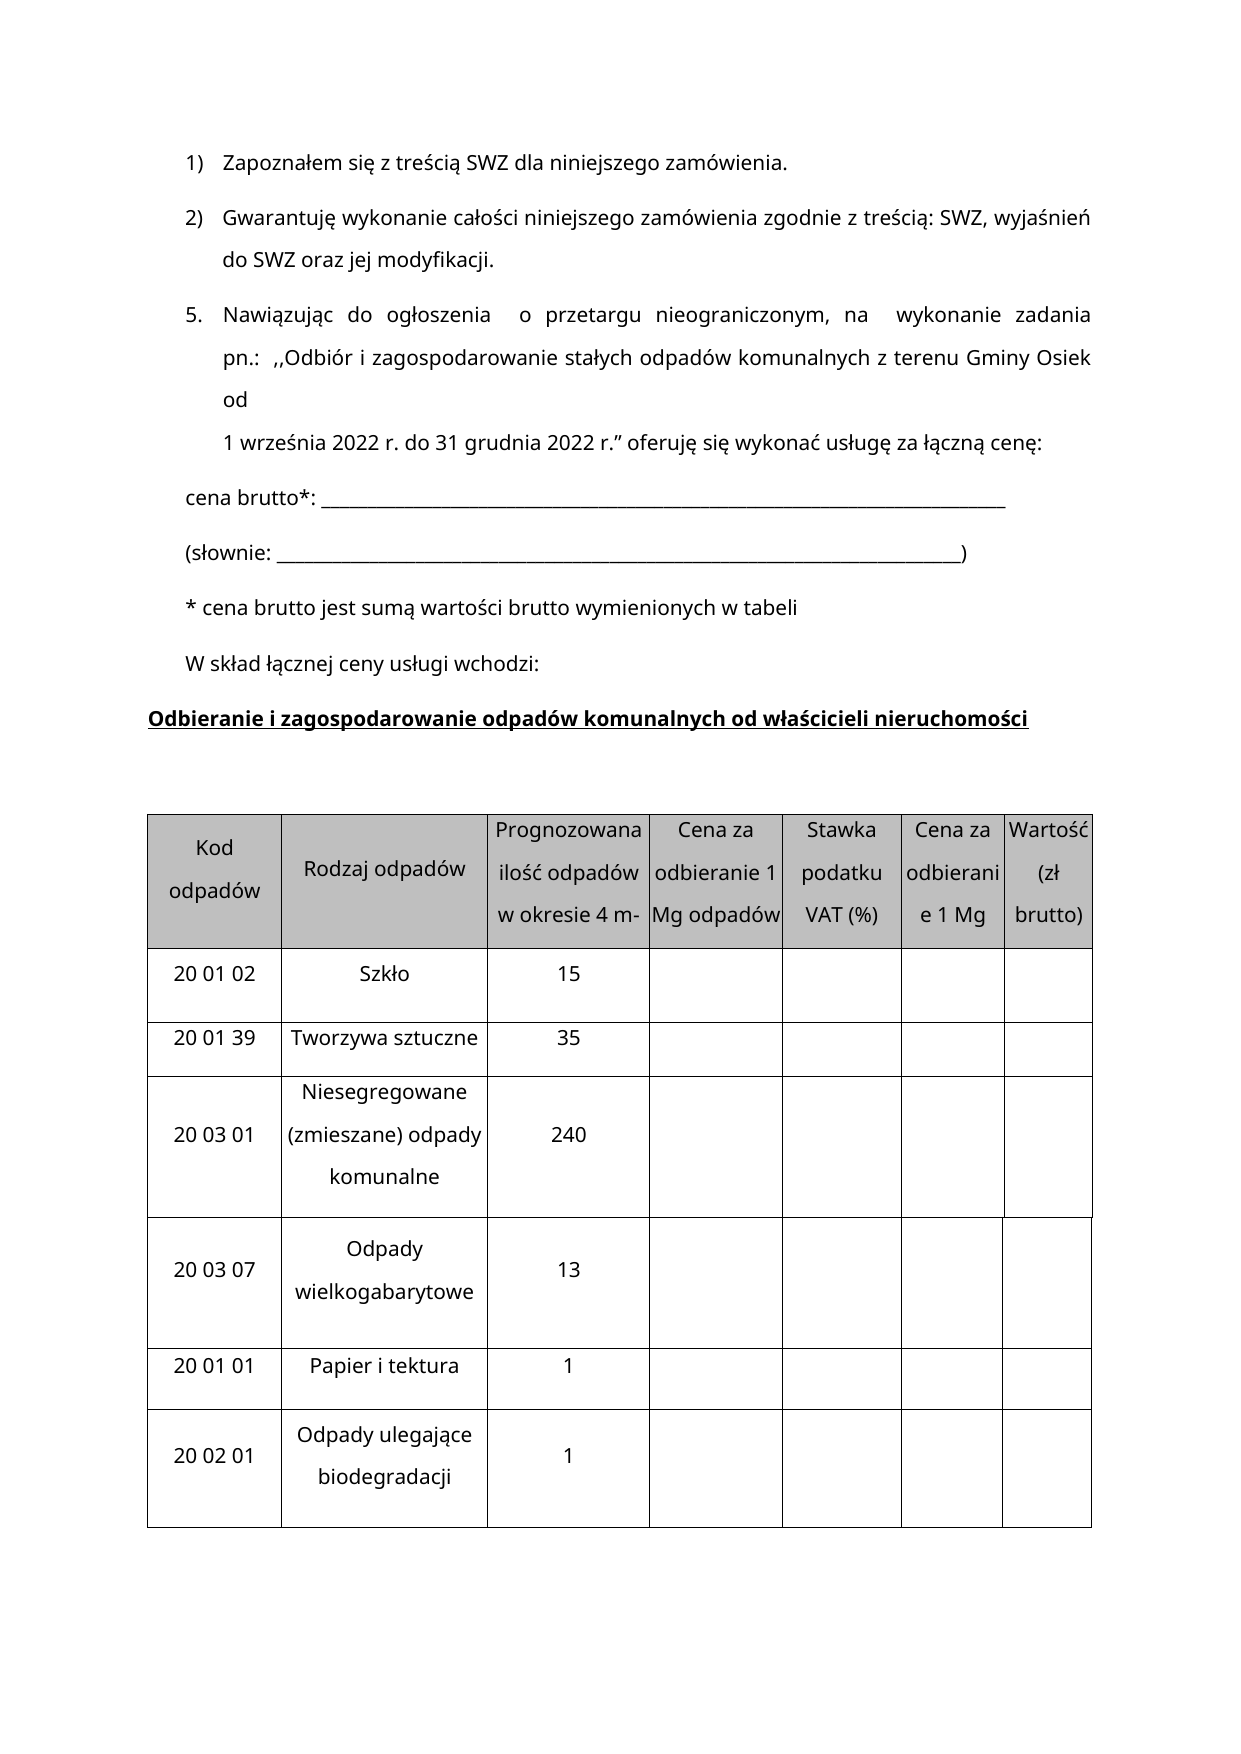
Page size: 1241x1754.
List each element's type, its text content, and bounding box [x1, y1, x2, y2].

table_cell [902, 1349, 1002, 1408]
table_cell 240 [488, 1077, 649, 1217]
table_cell [1003, 1218, 1091, 1348]
table_cell Odpady wielkogabarytowe [282, 1218, 487, 1348]
table_cell [902, 949, 1004, 1022]
text * cena brutto jest sumą wartości brutto wymienionych w tabeli [185, 593, 1093, 622]
list Zapoznałem się z treścią SWZ dla niniejszego zamówienia. [185, 148, 1093, 176]
table_cell [1005, 949, 1092, 1022]
table_cell [902, 1410, 1002, 1527]
text Odbieranie i zagospodarowanie odpadów komunalnych od właścicieli nieruchomości [148, 704, 1093, 732]
table_cell [783, 1023, 901, 1076]
table_cell 20 01 01 [148, 1349, 281, 1408]
table_cell Szkło [282, 949, 487, 1022]
table_cell 20 01 39 [148, 1023, 281, 1076]
table_cell Tworzywa sztuczne [282, 1023, 487, 1076]
table_cell [1003, 1410, 1091, 1527]
table_cell [650, 1023, 782, 1076]
table_cell 35 [488, 1023, 649, 1076]
table_cell [783, 1218, 901, 1348]
table_cell 20 03 07 [148, 1218, 281, 1348]
table_cell [902, 1077, 1004, 1217]
table_cell 20 03 01 [148, 1077, 281, 1217]
table_cell [650, 1410, 782, 1527]
text cena brutto*: __________________________________________________________________________ [185, 483, 1093, 512]
table_cell [783, 1410, 901, 1527]
table_cell [650, 1218, 782, 1348]
table_cell [650, 1349, 782, 1408]
table_cell [1005, 1023, 1092, 1076]
table_header Prognozowana ilość odpadów w okresie 4 m-cy (ton) [488, 815, 649, 948]
table_cell [783, 1349, 901, 1408]
table_cell 15 [488, 949, 649, 1022]
table_cell [783, 949, 901, 1022]
table_cell 20 02 01 [148, 1410, 281, 1527]
table_header Stawka podatku VAT (%) [783, 815, 901, 948]
text (słownie: __________________________________________________________________________) [185, 538, 1093, 567]
table_cell [650, 1077, 782, 1217]
list Gwarantuję wykonanie całości niniejszego zamówienia zgodnie z treścią: SWZ, wyjaśnień do SWZ oraz jej modyfikacji. [185, 203, 1093, 274]
table_cell Niesegregowane (zmieszane) odpady komunalne [282, 1077, 487, 1217]
table_cell 1 [488, 1349, 649, 1408]
table_cell [1003, 1349, 1091, 1408]
table_cell [1005, 1077, 1092, 1217]
table_header Rodzaj odpadów [282, 815, 487, 948]
text W skład łącznej ceny usługi wchodzi: [185, 649, 1093, 677]
table_header Cena za odbieranie 1 Mg odpadów (zł brutto) [902, 815, 1004, 948]
table_cell [902, 1023, 1004, 1076]
list Nawiązując do ogłoszenia o przetargu nieograniczonym, na wykonanie zadania pn.: ,,Odbiór i zagospodarowanie stałych odpadów komunalnych z terenu Gminy Osiek od 1 września 2022 r. do 31 grudnia 2022 r.” oferuję się wykonać usługę za łączną cenę: [185, 300, 1093, 457]
table_cell 20 01 02 [148, 949, 281, 1022]
table_cell Odpady ulegające biodegradacji [282, 1410, 487, 1527]
table_header Cena za odbieranie 1 Mg odpadów (zł netto) [650, 815, 782, 948]
table_cell 13 [488, 1218, 649, 1348]
table_header Kod odpadów [148, 815, 281, 948]
table_cell Papier i tektura [282, 1349, 487, 1408]
table_cell [783, 1077, 901, 1217]
table_cell [902, 1218, 1002, 1348]
table_cell 1 [488, 1410, 649, 1527]
table_cell [650, 949, 782, 1022]
table_header Wartość (zł brutto) [1005, 815, 1092, 948]
